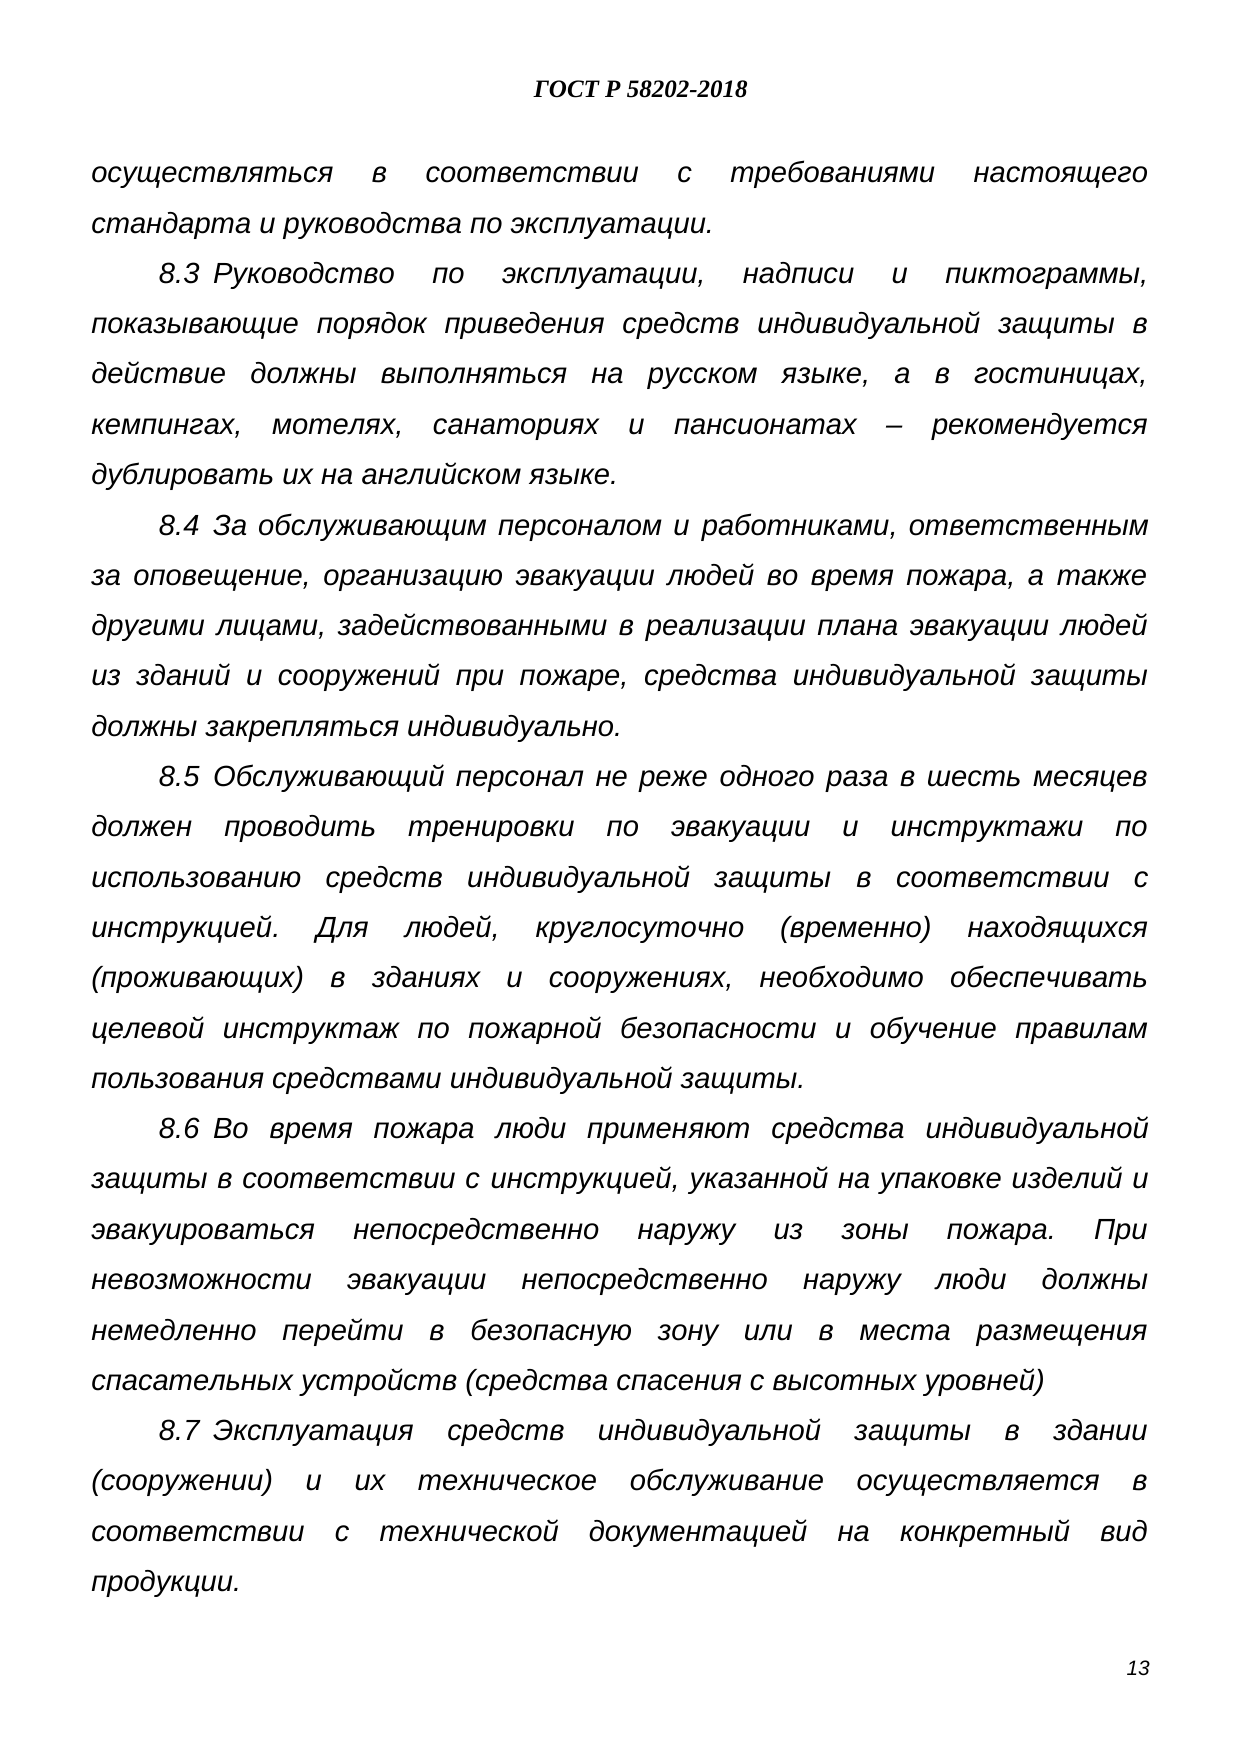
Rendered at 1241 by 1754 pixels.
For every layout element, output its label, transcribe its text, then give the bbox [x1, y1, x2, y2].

text 8.7 Эксплуатация средств индивидуальной защиты в здании (сооружении) и их техническое обслуживание осуществляется в соответствии с технической документацией на конкретный вид продукции. [91, 1413, 1152, 1598]
text 8.4 За обслуживающим персоналом и работниками, ответственным за оповещение, организацию эвакуации людей во время пожара, а также другими лицами, задействованными в реализации плана эвакуации людей из зданий и сооружений при пожаре, средства индивидуальной защиты должны закрепляться индивидуально. [91, 507, 1152, 742]
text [91, 155, 1152, 239]
text 8.5 Обслуживающий персонал не реже одного раза в шесть месяцев должен проводить тренировки по эвакуации и инструктажи по использованию средств индивидуальной защиты в соответствии с инструкцией. Для людей, круглосуточно (временно) находящихся (проживающих) в зданиях и сооружениях, необходимо обеспечивать целевой инструктаж по пожарной безопасности и обучение правилам пользования средствами индивидуальной защиты. [91, 759, 1152, 1094]
text 8.6 Во время пожара люди применяют средства индивидуальной защиты в соответствии с инструкцией, указанной на упаковке изделий и эвакуироваться непосредственно наружу из зоны пожара. При невозможности эвакуации непосредственно наружу люди должны немедленно перейти в безопасную зону или в места размещения спасательных устройств (средства спасения с высотных уровней) [91, 1111, 1152, 1396]
text 8.3 Руководство по эксплуатации, надписи и пиктограммы, показывающие порядок приведения средств индивидуальной защиты в действие должны выполняться на русском языке, а в гостиницах, кемпингах, мотелях, санаториях и пансионатах – рекомендуется дублировать их на английском языке. [91, 256, 1152, 491]
